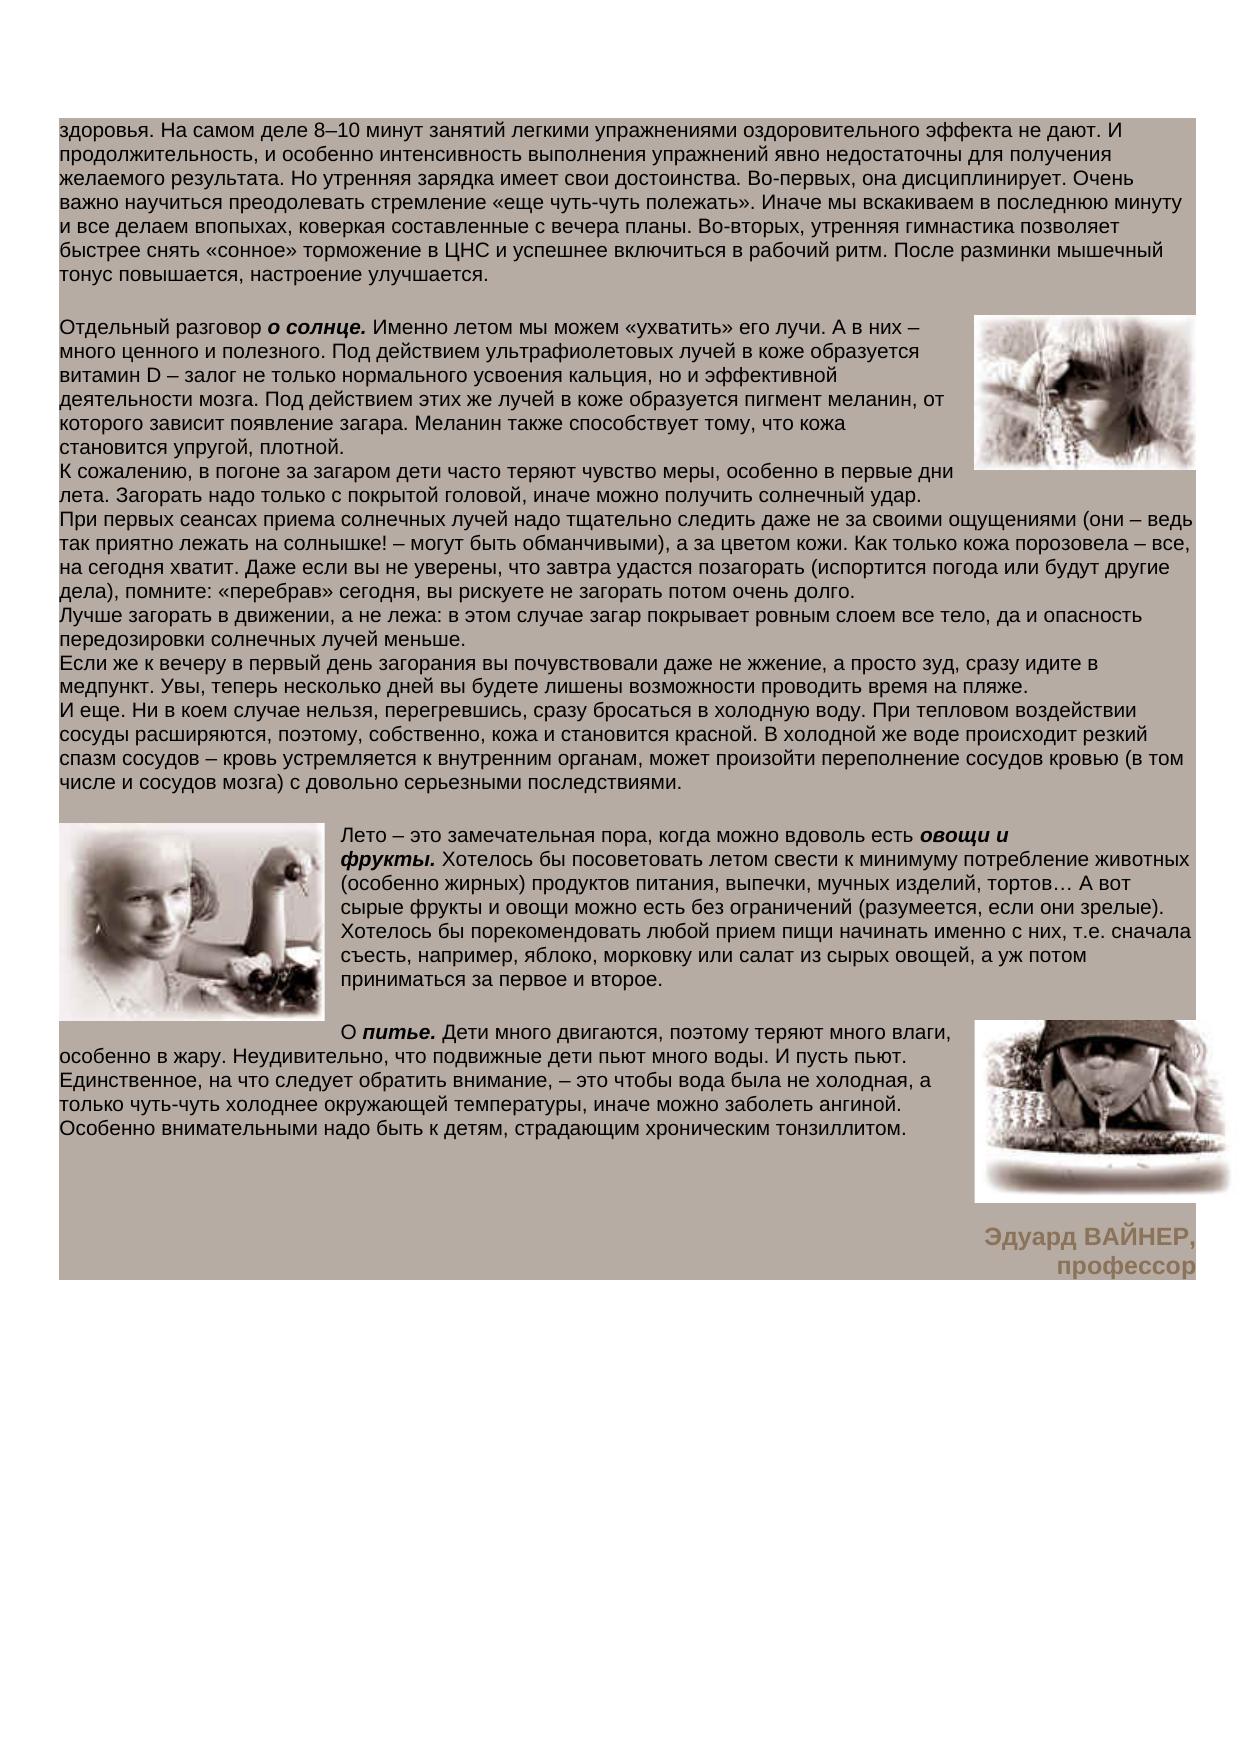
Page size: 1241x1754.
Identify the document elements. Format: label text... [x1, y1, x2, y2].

text Лето – это замечательная пора, когда можно вдоволь есть овощи и фрукты. Хотелось бы посоветовать летом свести к минимуму потребление животных (особенно жирных) продуктов питания, выпечки, мучных изделий, тортов… А вот сырые фрукты и овощи можно есть без ограничений (разумеется, если они зрелые). Хотелось бы порекомендовать любой прием пищи начинать именно с них, т.е. сначала съесть, например, яблоко, морковку или салат из сырых овощей, а уж потом приниматься за первое и второе. [325, 823, 1196, 991]
picture [974, 315, 1197, 470]
text О питье. Дети много двигаются, поэтому теряют много влаги, особенно в жару. Неудивительно, что подвижные дети пьют много воды. И пусть пьют. Единственное, на что следует обратить внимание, – это чтобы вода была не холодная, а только чуть-чуть холоднее окружающей температуры, иначе можно заболеть ангиной. Особенно внимательными надо быть к детям, страдающим хроническим тонзиллитом. [59, 1020, 974, 1140]
text Эдуард ВАЙНЕР, профессор [59, 1222, 1196, 1280]
text Отдельный разговор о солнце. Именно летом мы можем «ухватить» его лучи. А в них – много ценного и полезного. Под действием ультрафиолетовых лучей в коже образуется витамин D – залог не только нормального усвоения кальция, но и эффективной деятельности мозга. Под действием этих же лучей в коже образуется пигмент меланин, от которого зависит появление загара. Меланин также способствует тому, что кожа становится упругой, плотной. К сожалению, в погоне за загаром дети часто теряют чувство меры, особенно в первые дни лета. Загорать надо только с покрытой головой, иначе можно получить солнечный удар. При первых сеансах приема солнечных лучей надо тщательно следить даже не за своими ощущениями (они – ведь так приятно лежать на солнышке! – могут быть обманчивыми), а за цветом кожи. Как только кожа порозовела – все, на сегодня хватит. Даже если вы не уверены, что завтра удастся позагорать (испортится погода или будут другие дела), помните: «перебрав» сегодня, вы рискуете не загорать потом очень долго. Лучше загорать в движении, а не лежа: в этом случае загар покрывает ровным слоем все тело, да и опасность передозировки солнечных лучей меньше. Если же к вечеру в первый день загорания вы почувствовали даже не жжение, а просто зуд, сразу идите в медпункт. Увы, теперь несколько дней вы будете лишены возможности проводить время на пляже. И еще. Ни в коем случае нельзя, перегревшись, сразу бросаться в холодную воду. При тепловом воздействии сосуды расширяются, поэтому, собственно, кожа и становится красной. В холодной же воде происходит резкий спазм сосудов – кровь устремляется к внутренним органам, может произойти переполнение сосудов кровью (в том числе и сосудов мозга) с довольно серьезными последствиями. [59, 315, 1196, 794]
picture [974, 1020, 1241, 1203]
picture [59, 823, 325, 1021]
